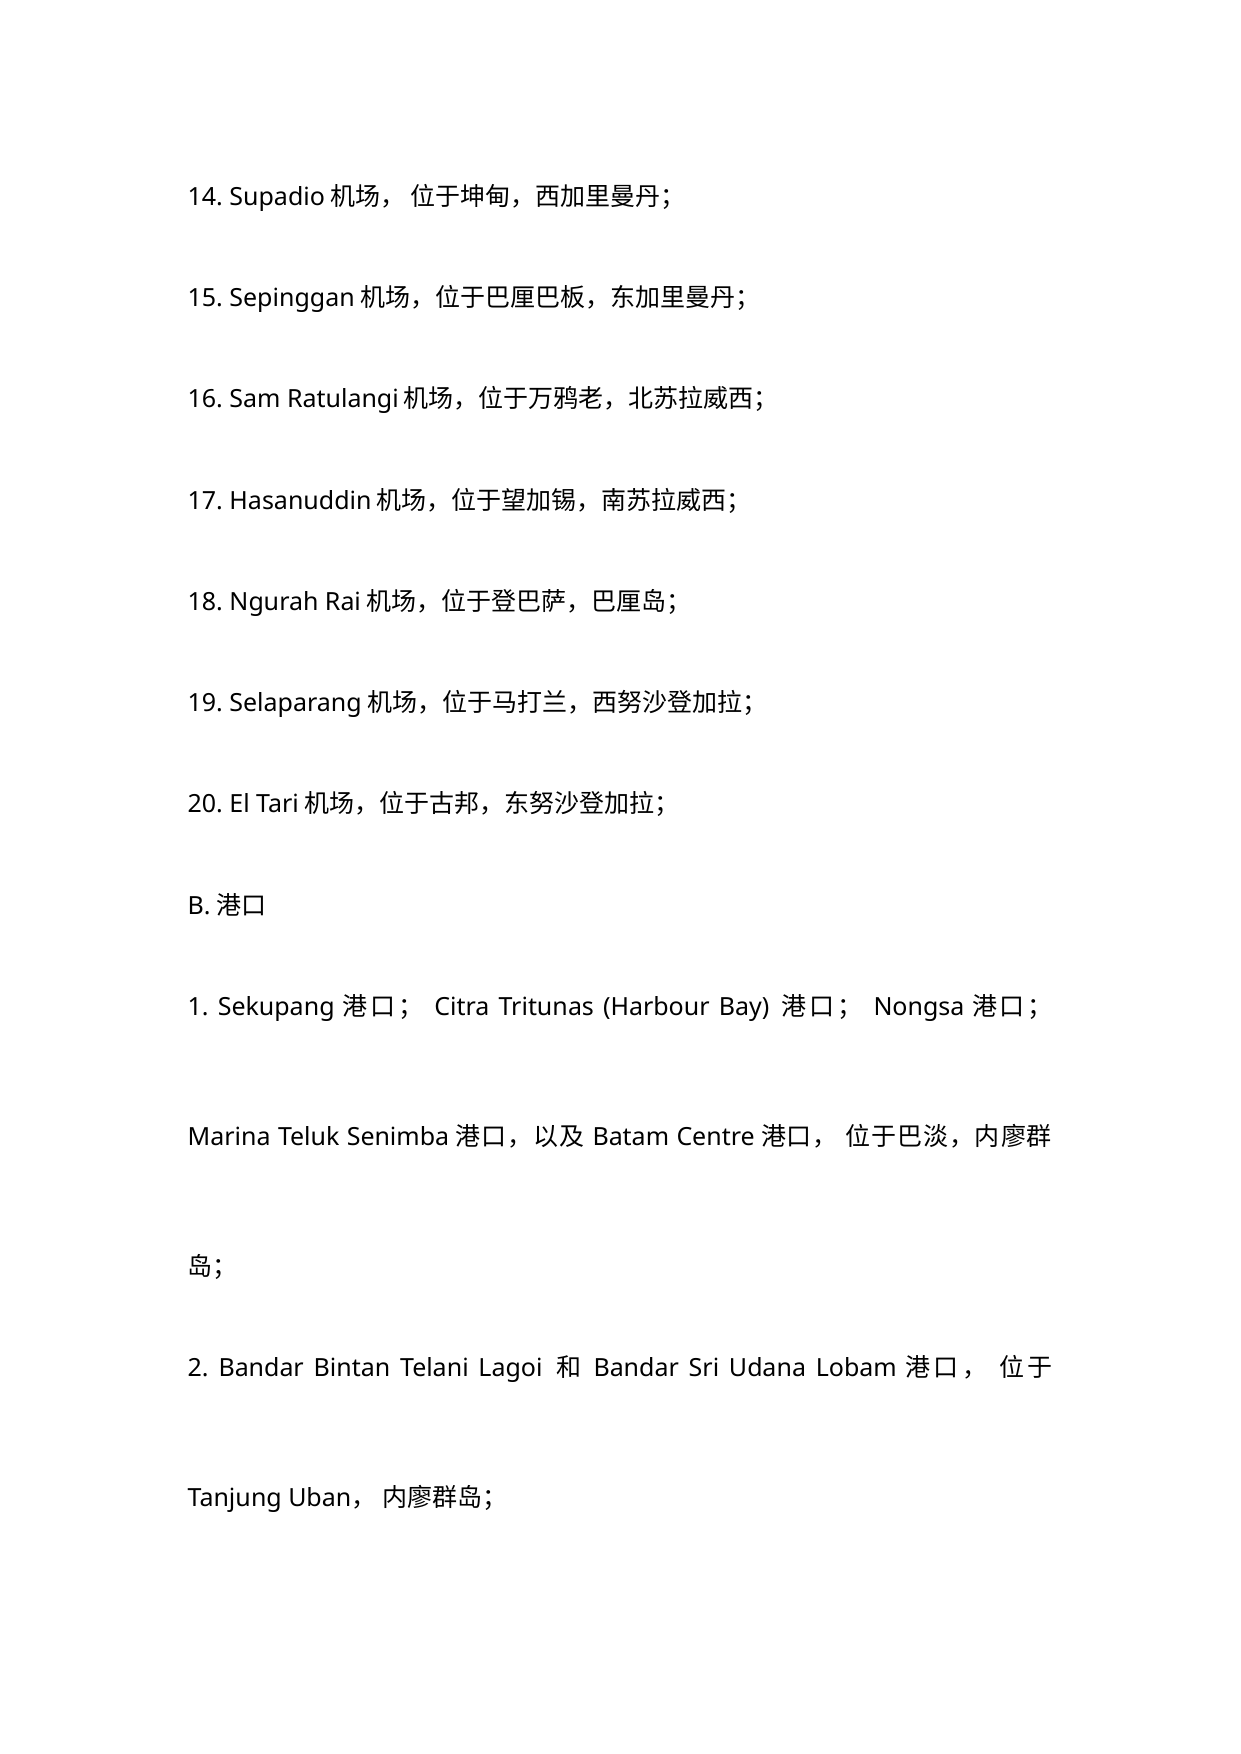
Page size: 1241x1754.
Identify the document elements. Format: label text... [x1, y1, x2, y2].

text B. 港口 [187, 871, 1053, 936]
text 14. Supadio机场， 位于坤甸，西加里曼丹； [187, 162, 1053, 227]
text 18. Ngurah Rai机场，位于登巴萨，巴厘岛； [187, 567, 1053, 632]
text 2. Bandar Bintan Telani Lagoi 和 Bandar Sri Udana Lobam港口， 位于Tanjung Uban， 内廖群岛； [187, 1333, 1053, 1528]
text 20. El Tari机场，位于古邦，东努沙登加拉； [187, 769, 1053, 834]
text 1. Sekupang港口； Citra Tritunas (Harbour Bay) 港口； Nongsa港口； Marina Teluk Senimba港口，以及 Batam Centre港口， 位于巴淡，内廖群岛； [187, 972, 1053, 1297]
text 19. Selaparang机场，位于马打兰，西努沙登加拉； [187, 668, 1053, 733]
text 16. Sam Ratulangi机场，位于万鸦老，北苏拉威西； [187, 364, 1053, 429]
text 15. Sepinggan机场，位于巴厘巴板，东加里曼丹； [187, 263, 1053, 328]
text 17. Hasanuddin机场，位于望加锡，南苏拉威西； [187, 466, 1053, 531]
